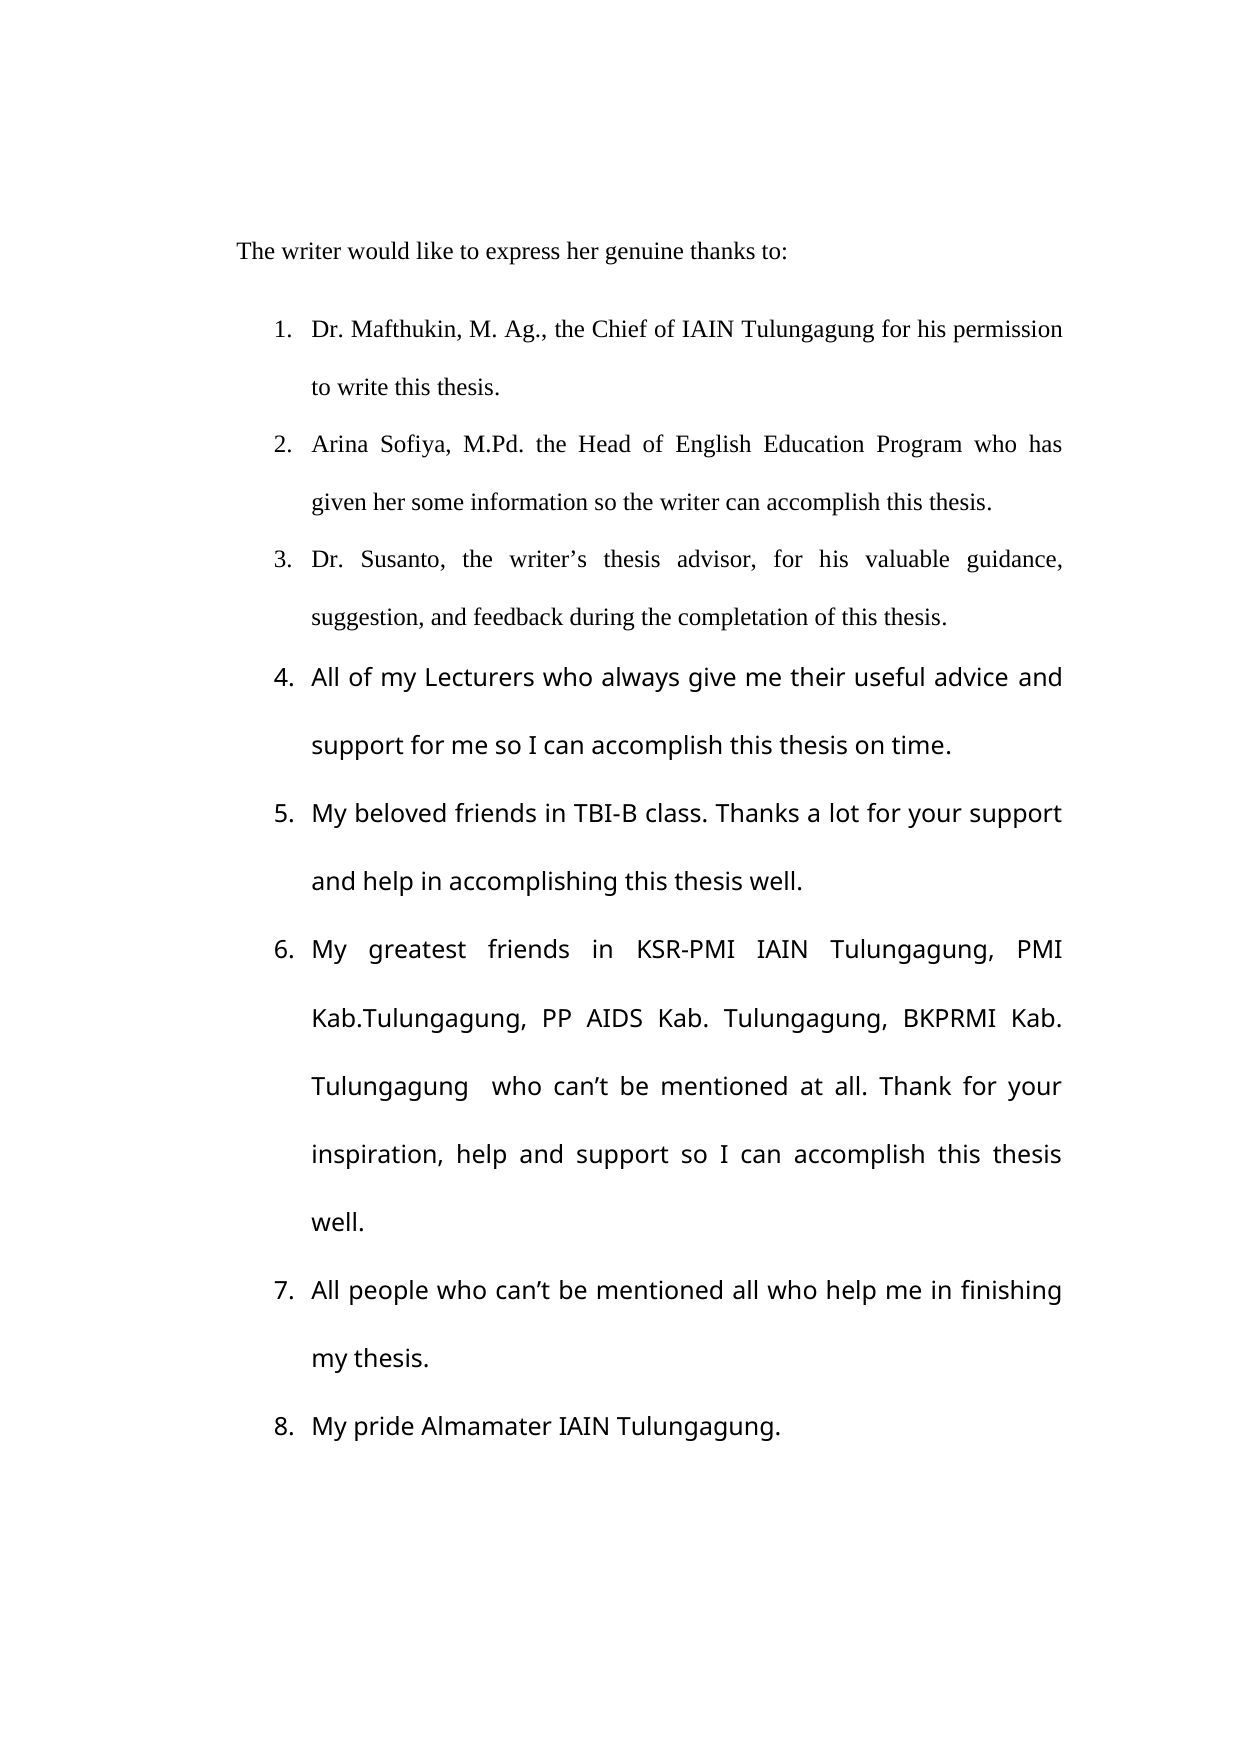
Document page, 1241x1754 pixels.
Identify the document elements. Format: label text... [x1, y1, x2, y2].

text The writer would like to express her genuine thanks to: [236, 236, 1063, 265]
list My beloved friends in TBI-B class. Thanks a lot for your support and help in accomplishing this thesis well. [274, 796, 1063, 898]
list All people who can’t be mentioned all who help me in finishing my thesis. [274, 1273, 1063, 1375]
list Dr. Susanto, the writer’s thesis advisor, for his valuable guidance, suggestion, and feedback during the completation of this thesis. [274, 544, 1063, 631]
list All of my Lecturers who always give me their useful advice and support for me so I can accomplish this thesis on time. [274, 659, 1063, 762]
list Arina Sofiya, M.Pd. the Head of English Education Program who has given her some information so the writer can accomplish this thesis. [274, 429, 1063, 516]
list My pride Almamater IAIN Tulungagung. [274, 1409, 1063, 1443]
list Dr. Mafthukin, M. Ag., the Chief of IAIN Tulungagung for his permission to write this thesis. [274, 314, 1063, 401]
list My greatest friends in KSR-PMI IAIN Tulungagung, PMI Kab.Tulungagung, PP AIDS Kab. Tulungagung, BKPRMI Kab. Tulungagung who can’t be mentioned at all. Thank for your inspiration, help and support so I can accomplish this thesis well. [274, 932, 1063, 1239]
